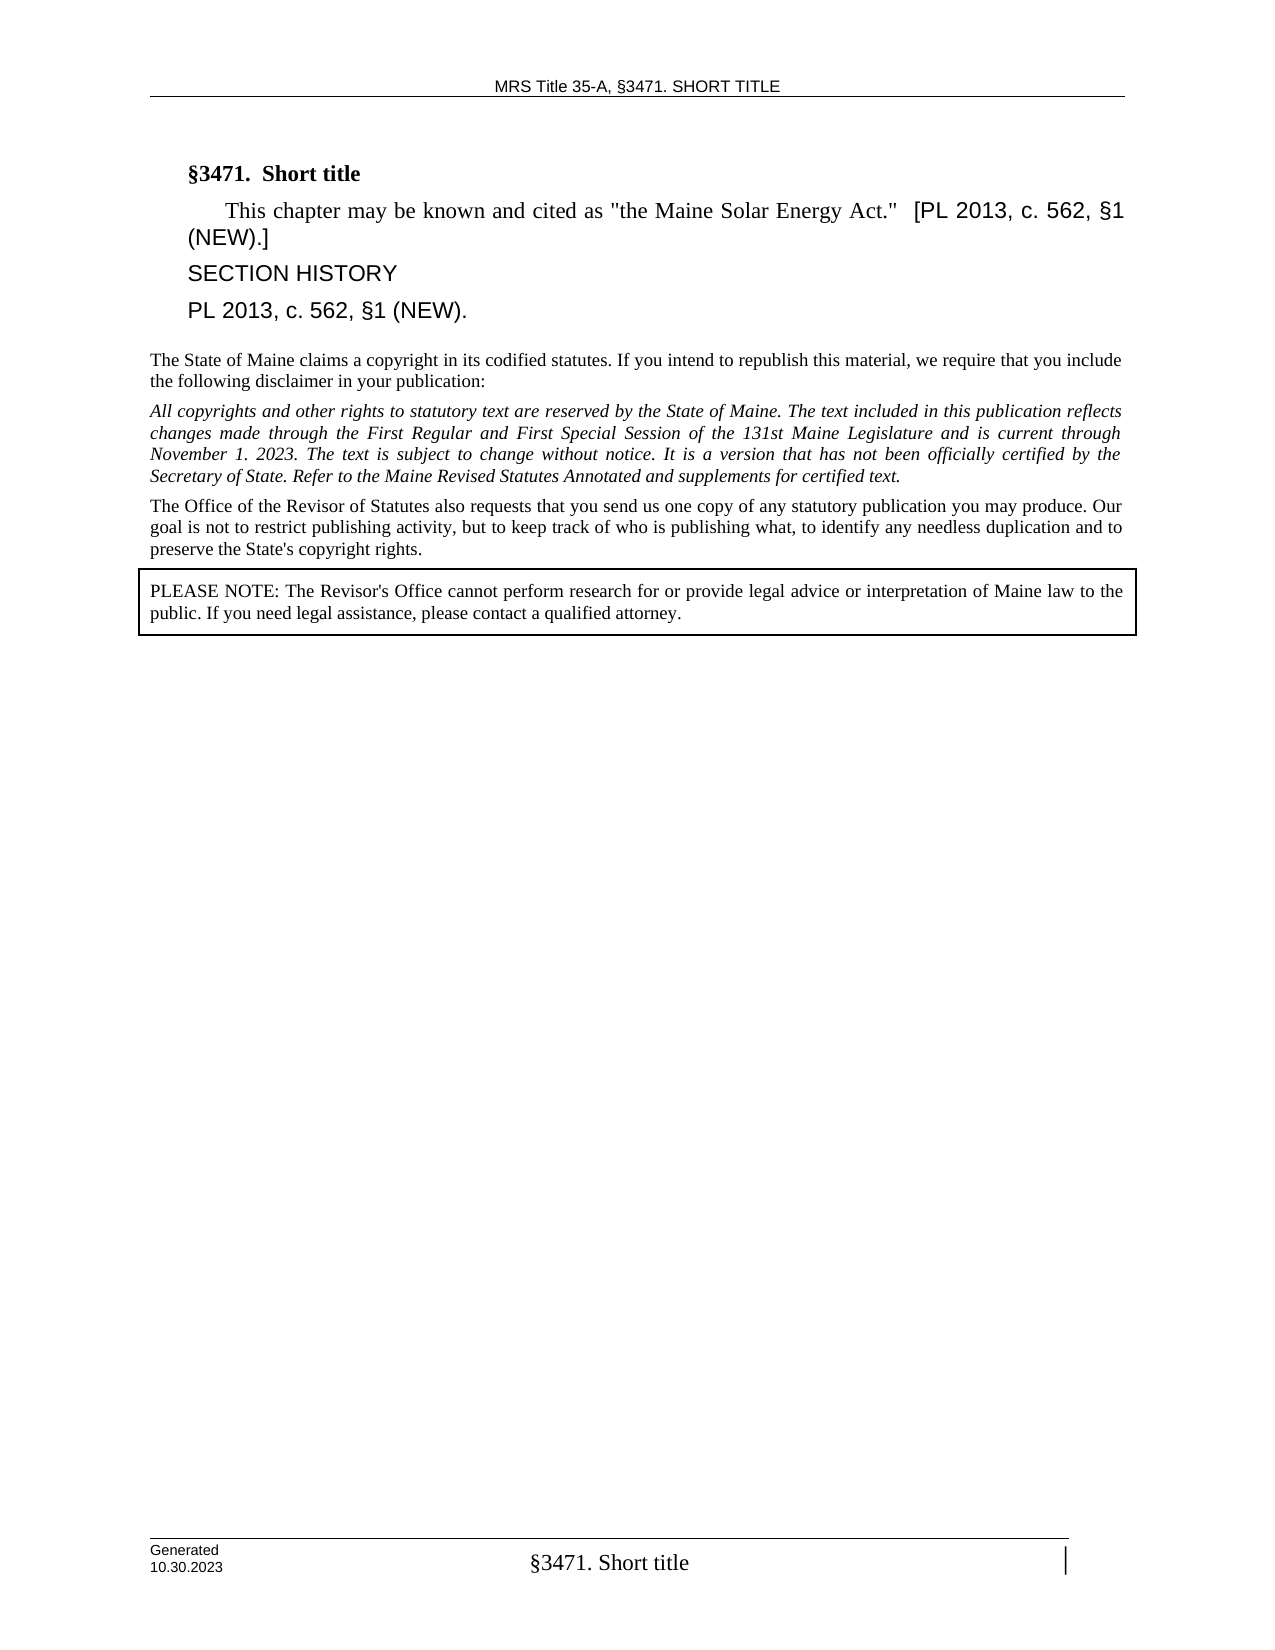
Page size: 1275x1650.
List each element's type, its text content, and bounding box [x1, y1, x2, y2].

text The Office of the Revisor of Statutes also requests that you send us one copy of any statutory publication you may produce. Our goal is not to restrict publishing activity, but to keep track of who is publishing what, to identify any needless duplication and to preserve the State's copyright rights. [150, 494, 1125, 559]
text SECTION HISTORY [187, 260, 1125, 287]
text PLEASE NOTE: The Revisor's Office cannot perform research for or provide legal advice or interpretation of Maine law to the public. If you need legal assistance, please contact a qualified attorney. [140, 570, 1135, 634]
text The State of Maine claims a copyright in its codified statutes. If you intend to republish this material, we require that you include the following disclaimer in your publication: [150, 348, 1125, 392]
text PL 2013, c. 562, §1 (NEW). [187, 297, 1125, 323]
text §3471. Short title [187, 160, 1125, 187]
text All copyrights and other rights to statutory text are reserved by the State of Maine. The text included in this publication reflects changes made through the First Regular and First Special Session of the 131st Maine Legislature and is current through November 1. 2023 . The text is subject to change without notice. It is a version that has not been officially certified by the Secretary of State. Refer to the Maine Revised Statutes Annotated and supplements for certified text. [150, 400, 1125, 486]
text This chapter may be known and cited as "the Maine Solar Energy Act." [PL 2013, c. 562, §1 (NEW).] [187, 197, 1125, 250]
